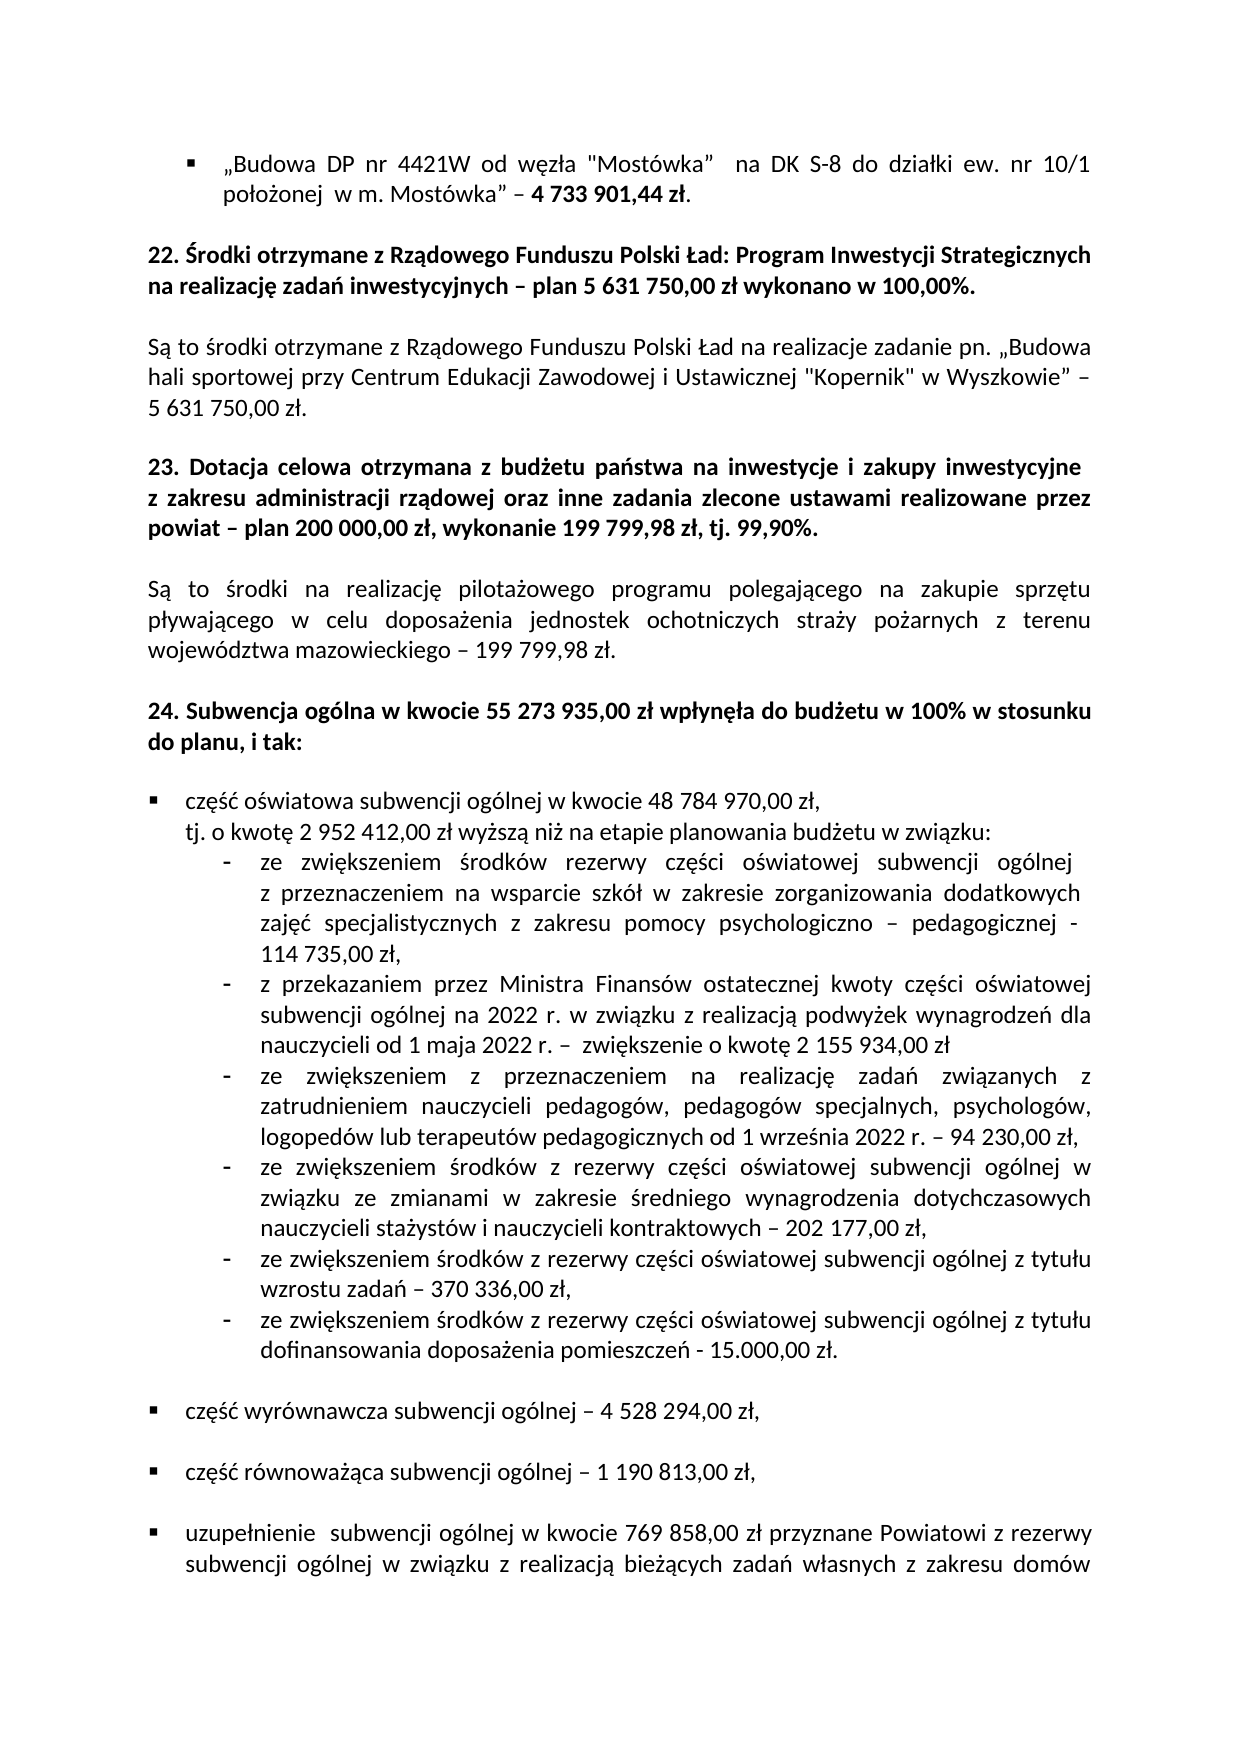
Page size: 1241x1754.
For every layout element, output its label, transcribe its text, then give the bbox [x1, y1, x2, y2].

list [148, 1518, 1092, 1579]
text 22. Środki otrzymane z Rządowego Funduszu Polski Ład: Program Inwestycji Strategicznych na realizację zadań inwestycyjnych – plan 5 631 750,00 zł wykonano w 100,00%. [148, 239, 1092, 300]
list z przekazaniem przez Ministra Finansów ostatecznej kwoty części oświatowej subwencji ogólnej na 2022 r. w związku z realizacją podwyżek wynagrodzeń dla nauczycieli od 1 maja 2022 r. – zwiększenie o kwotę 2 155 934,00 zł [223, 968, 1092, 1060]
list ze zwiększeniem środków z rezerwy części oświatowej subwencji ogólnej z tytułu dofinansowania doposażenia pomieszczeń - 15.000,00 zł. [223, 1304, 1092, 1365]
text Są to środki otrzymane z Rządowego Funduszu Polski Ład na realizacje zadanie pn. „Budowa hali sportowej przy Centrum Edukacji Zawodowej i Ustawicznej "Kopernik" w Wyszkowie” – 5 631 750,00 zł. [148, 331, 1092, 422]
list ze zwiększeniem środków z rezerwy części oświatowej subwencji ogólnej w związku ze zmianami w zakresie średniego wynagrodzenia dotychczasowych nauczycieli stażystów i nauczycieli kontraktowych – 202 177,00 zł, [223, 1151, 1092, 1243]
text Są to środki na realizację pilotażowego programu polegającego na zakupie sprzętu pływającego w celu doposażenia jednostek ochotniczych straży pożarnych z terenu województwa mazowieckiego – 199 799,98 zł. [148, 573, 1092, 665]
list część wyrównawcza subwencji ogólnej – 4 528 294,00 zł, [148, 1396, 1092, 1426]
text 23. Dotacja celowa otrzymana z budżetu państwa na inwestycje i zakupy inwestycyjne z zakresu administracji rządowej oraz inne zadania zlecone ustawami realizowane przez powiat – plan 200 000,00 zł, wykonanie 199 799,98 zł, tj. 99,90%. [148, 451, 1092, 543]
list część oświatowa subwencji ogólnej w kwocie 48 784 970,00 zł, [148, 785, 1092, 816]
text tj. o kwotę 2 952 412,00 zł wyższą niż na etapie planowania budżetu w związku: [185, 816, 1092, 846]
text 24. Subwencja ogólna w kwocie 55 273 935,00 zł wpłynęła do budżetu w 100% w stosunku do planu, i tak: [148, 695, 1092, 756]
list ze zwiększeniem środków rezerwy części oświatowej subwencji ogólnej z przeznaczeniem na wsparcie szkół w zakresie zorganizowania dodatkowych zajęć specjalistycznych z zakresu pomocy psychologiczno – pedagogicznej - 114 735,00 zł, [223, 846, 1092, 968]
list ze zwiększeniem z przeznaczeniem na realizację zadań związanych z zatrudnieniem nauczycieli pedagogów, pedagogów specjalnych, psychologów, logopedów lub terapeutów pedagogicznych od 1 września 2022 r. – 94 230,00 zł, [223, 1060, 1092, 1151]
list „Budowa DP nr 4421W od węzła "Mostówka” na DK S-8 do działki ew. nr 10/1 położonej w m. Mostówka” – 4 733 901,44 zł. [185, 148, 1092, 209]
list ze zwiększeniem środków z rezerwy części oświatowej subwencji ogólnej z tytułu wzrostu zadań – 370 336,00 zł, [223, 1243, 1092, 1304]
list część równoważąca subwencji ogólnej – 1 190 813,00 zł, [148, 1457, 1092, 1487]
